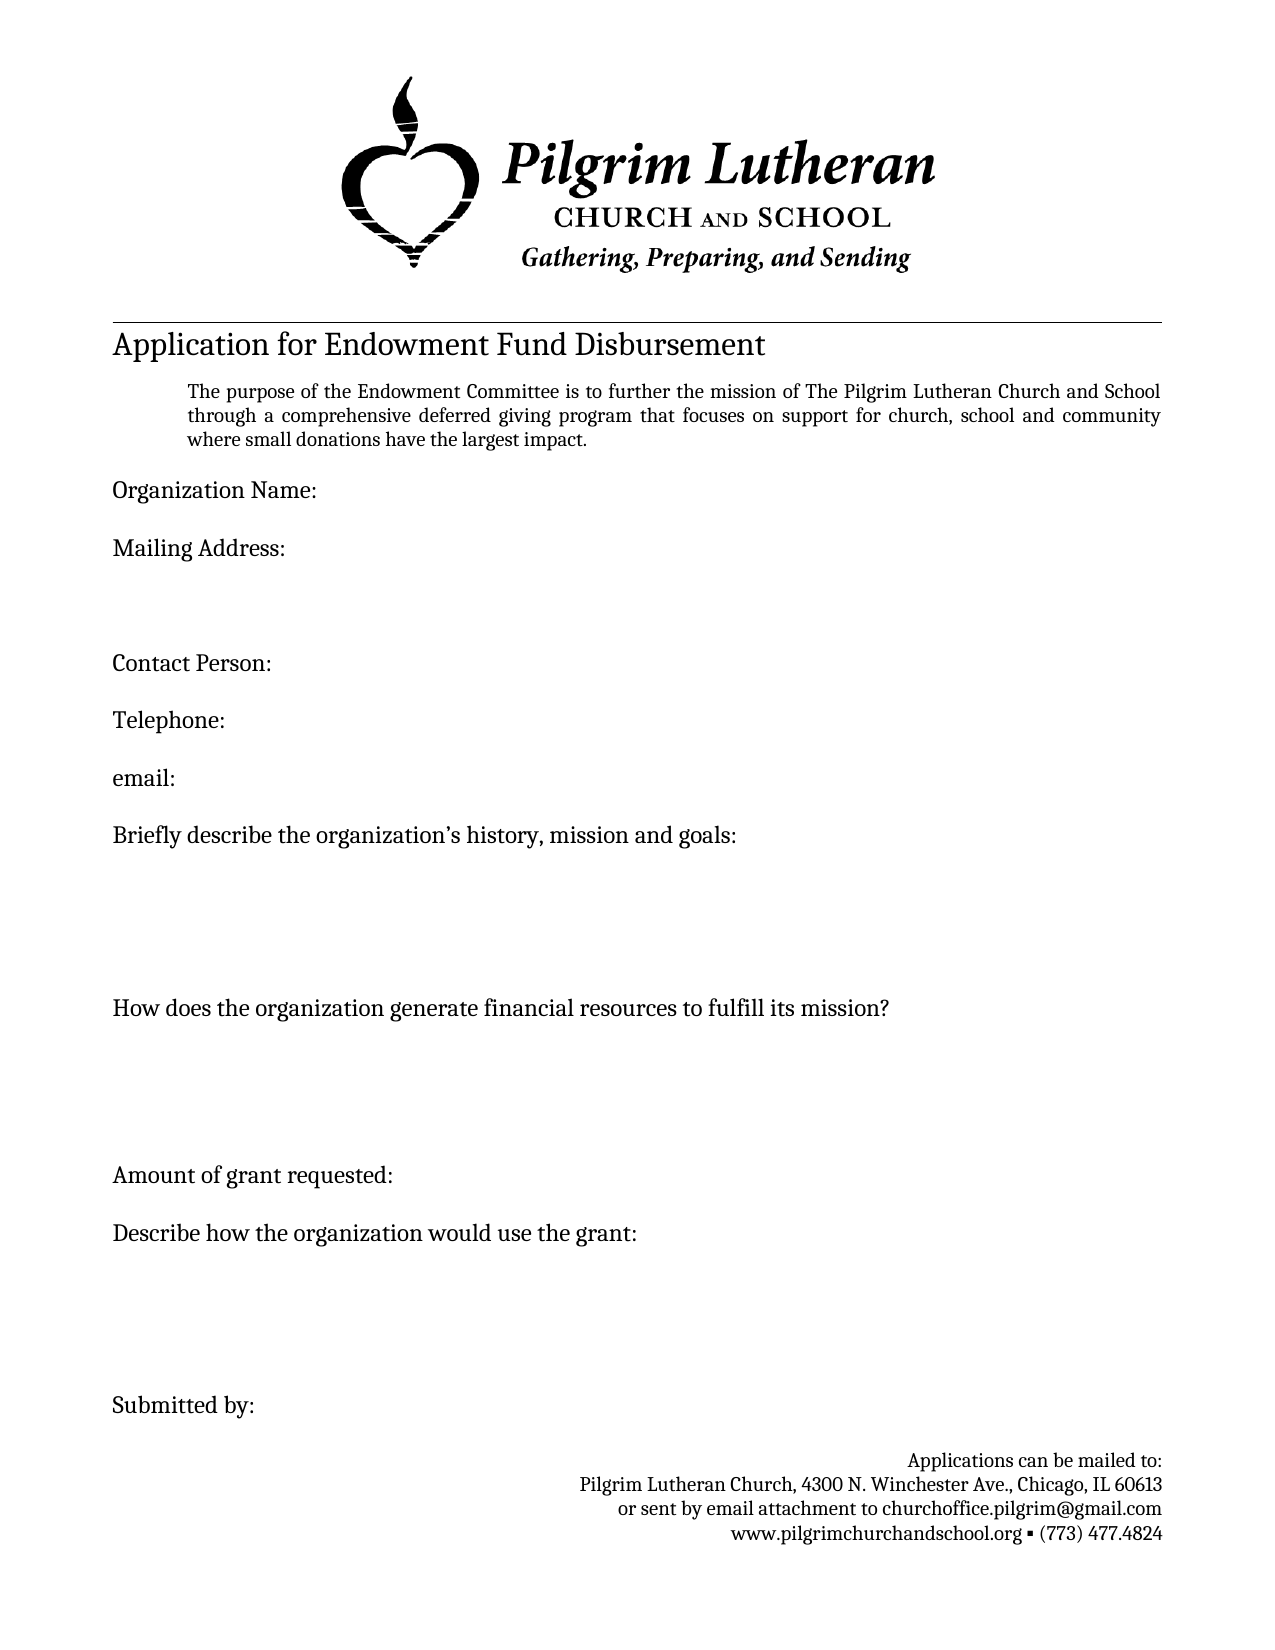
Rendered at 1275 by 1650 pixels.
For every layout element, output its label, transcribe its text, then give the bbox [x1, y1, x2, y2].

text or sent by email attachment to churchoffice.pilgrim@gmail.com [112, 1497, 1162, 1521]
text Submitted by: [112, 1391, 1162, 1420]
text Applications can be mailed to: [112, 1449, 1162, 1473]
text Pilgrim Lutheran Church, 4300 N. Winchester Ave., Chicago, IL 60613 [112, 1473, 1162, 1497]
picture [338, 75, 937, 274]
text Application for Endowment Fund Disbursement [112, 323, 1162, 363]
text Telephone: [112, 706, 1162, 735]
text www.pilgrimchurchandschool.org ▪ (773) 477.4824 [112, 1521, 1162, 1546]
text Organization Name: [112, 476, 1162, 505]
text How does the organization generate financial resources to fulfill its mission? [112, 993, 1162, 1080]
text Amount of grant requested: [112, 1161, 1162, 1190]
text The purpose of the Endowment Committee is to further the mission of The Pilgrim Lutheran Church and School through a comprehensive deferred giving program that focuses on support for church, school and community where small donations have the largest impact. [187, 380, 1162, 452]
text Describe how the organization would use the grant: [112, 1219, 1162, 1247]
text Contact Person: [112, 648, 1162, 677]
text email: [112, 763, 1162, 792]
text Briefly describe the organization’s history, mission and goals: [112, 821, 1162, 850]
text Mailing Address: [112, 533, 1162, 562]
